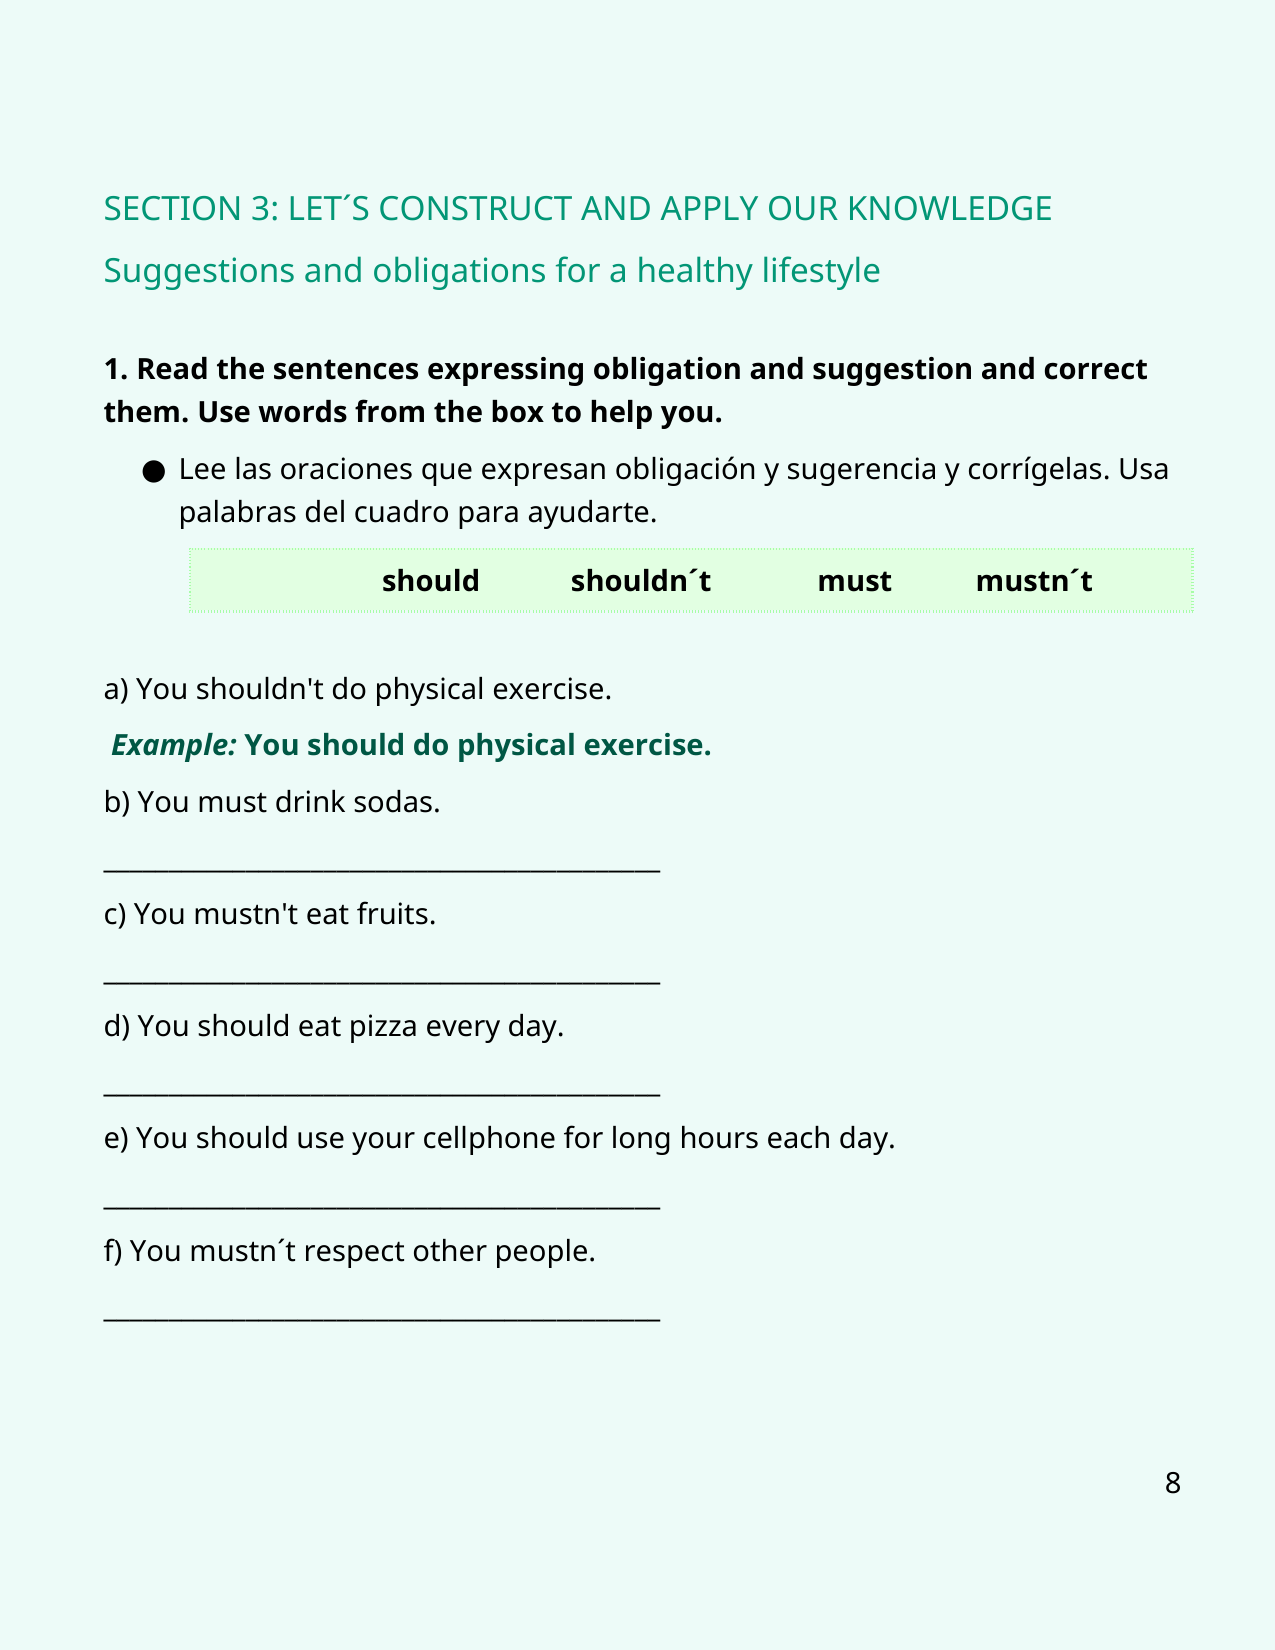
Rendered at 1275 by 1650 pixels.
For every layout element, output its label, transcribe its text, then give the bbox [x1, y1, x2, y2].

subtitle Suggestions and obligations for a healthy lifestyle [103, 247, 1181, 292]
table_header should shouldn´t must mustn´t [190, 548, 1192, 610]
text e) You should use your cellphone for long hours each day. [103, 1118, 1181, 1157]
text 1. Read the sentences expressing obligation and suggestion and correct them. Use words from the box to help you. [103, 348, 1181, 431]
text Example: You should do physical exercise. [103, 725, 1181, 764]
subtitle SECTION 3: LET´S CONSTRUCT AND APPLY OUR KNOWLEDGE [103, 184, 1181, 230]
text ___________________________________________ [103, 1062, 1181, 1101]
text ___________________________________________ [103, 949, 1181, 989]
text d) You should eat pizza every day. [103, 1005, 1181, 1045]
text ___________________________________________ [103, 837, 1181, 877]
text a) You shouldn't do physical exercise. [103, 668, 1181, 708]
text b) You must drink sodas. [103, 781, 1181, 821]
text ___________________________________________ [103, 1286, 1181, 1326]
text f) You mustn´t respect other people. [103, 1230, 1181, 1270]
text ___________________________________________ [103, 1174, 1181, 1213]
list Lee las oraciones que expresan obligación y sugerencia y corrígelas. Usa palabras del cuadro para ayudarte. [141, 448, 1181, 531]
text c) You mustn't eat fruits. [103, 893, 1181, 933]
